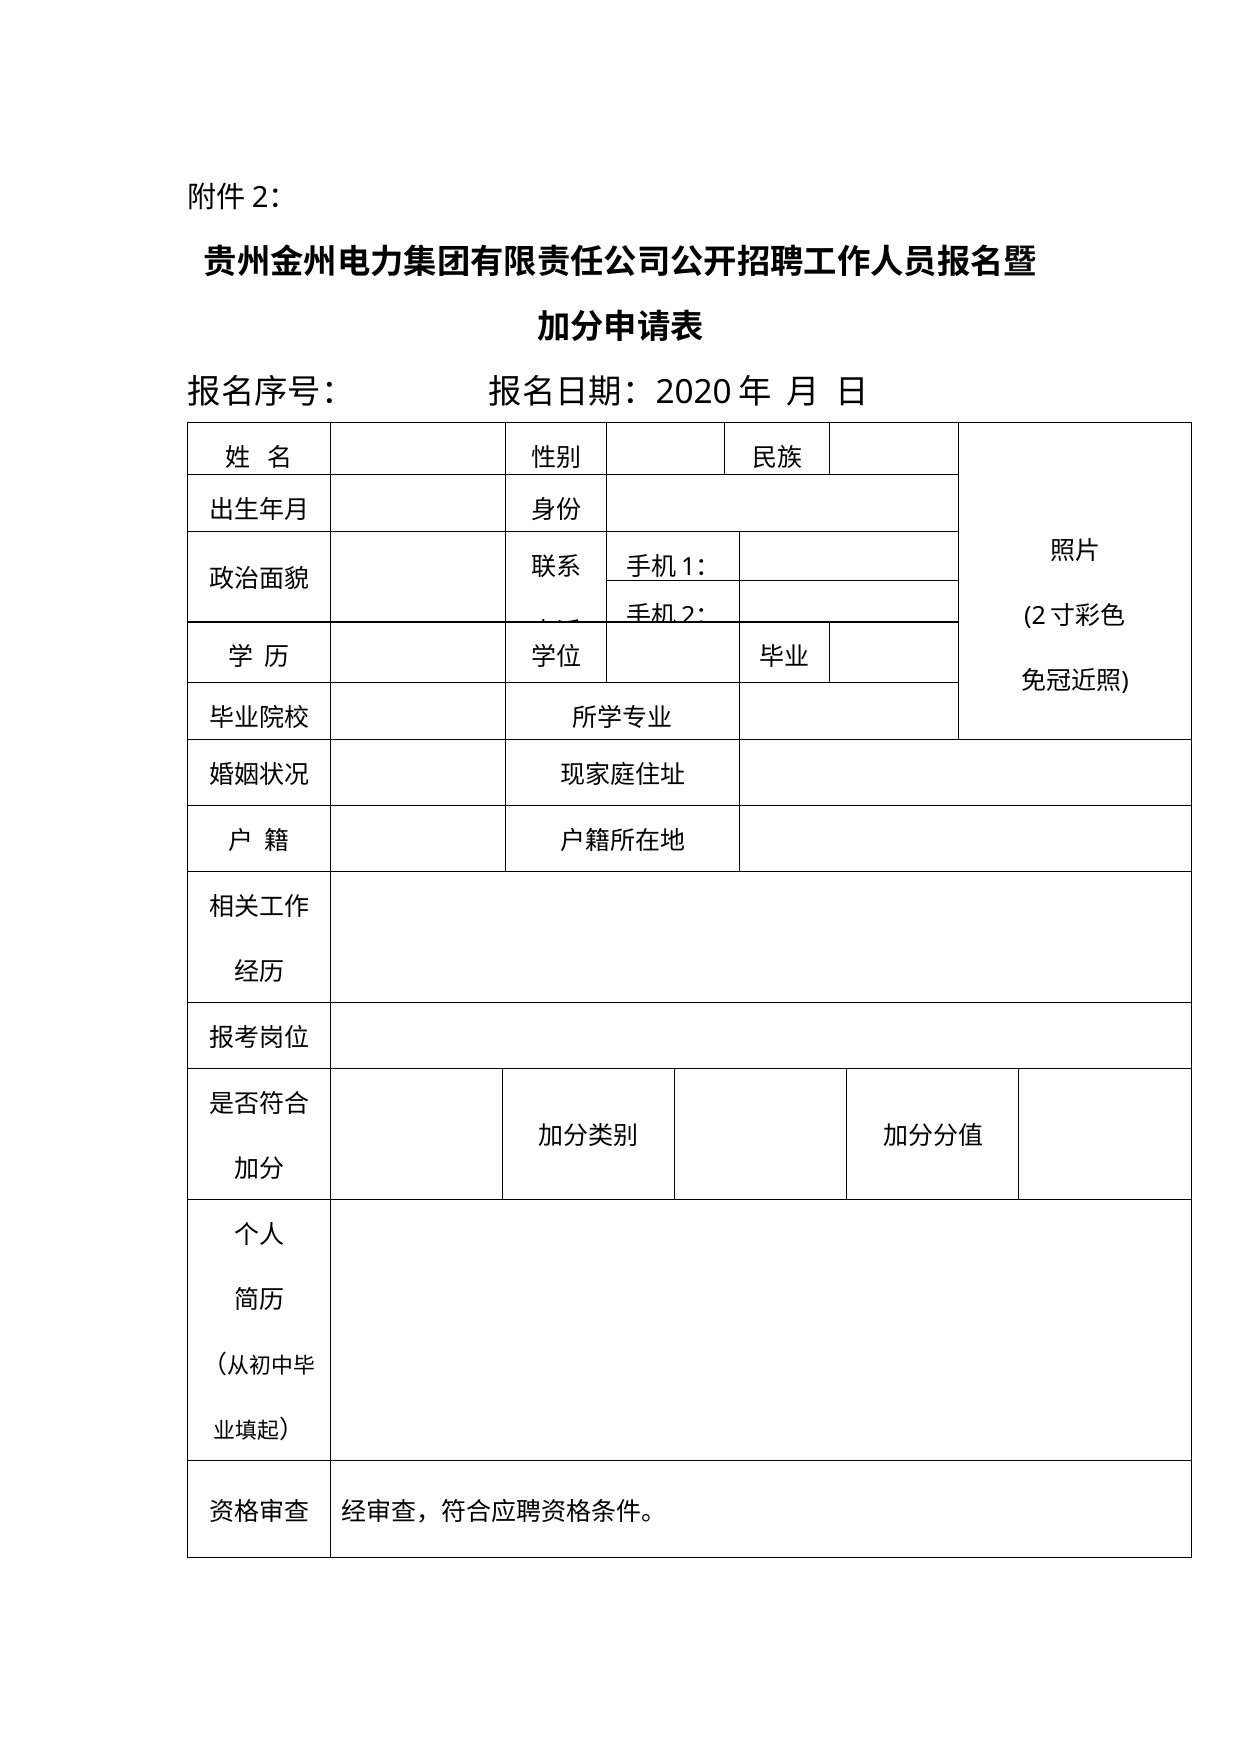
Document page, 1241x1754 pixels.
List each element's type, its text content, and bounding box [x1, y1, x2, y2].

table_cell 手机1： [607, 532, 739, 580]
table_cell 户 籍 [188, 806, 330, 871]
table_cell 婚姻状况 [188, 740, 330, 805]
table_header 性别 [506, 423, 606, 474]
table_cell [331, 683, 505, 739]
table_cell [607, 475, 958, 531]
table_cell 现家庭住址 [506, 740, 739, 805]
table_cell [1019, 1069, 1191, 1199]
table_cell [331, 475, 505, 531]
table_cell [740, 740, 1191, 805]
table_cell [740, 683, 958, 739]
table_cell [331, 740, 505, 805]
table_cell [331, 532, 505, 621]
table_header [607, 423, 724, 474]
table_cell [740, 806, 1191, 871]
table_cell 身份 证号 [506, 475, 606, 531]
text 贵州金州电力集团有限责任公司公开招聘工作人员报名暨加分申请表 [187, 227, 1053, 357]
table_cell 加分类别 [503, 1069, 674, 1199]
table_cell 户籍所在地 [506, 806, 739, 871]
table_header [830, 423, 958, 474]
table_cell 毕业 时间 [740, 623, 829, 682]
table_cell 手机2： [607, 581, 739, 621]
table_cell 联系 电话 [506, 532, 606, 621]
table_header 照片 (2寸彩色 免冠近照) [959, 423, 1191, 739]
table_cell 政治面貌 [188, 532, 330, 621]
table_header [331, 423, 505, 474]
table_header 民族 [725, 423, 829, 474]
table_cell 是否符合 加分 [188, 1069, 330, 1199]
table_cell 个人 简历 （从初中毕业填起） [188, 1200, 330, 1460]
table_header 姓 名 [188, 423, 330, 474]
table_cell [331, 623, 505, 682]
table_cell 相关工作经历 [188, 872, 330, 1002]
table_cell 报考岗位 [188, 1003, 330, 1068]
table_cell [331, 1461, 1191, 1557]
text 报名序号： 报名日期：2020年 月 日 [187, 357, 1053, 422]
table_cell 毕业院校 [188, 683, 330, 739]
table_cell 学位 [506, 623, 606, 682]
table_cell [675, 1069, 846, 1199]
table_cell [331, 1200, 1191, 1460]
table_cell [830, 623, 958, 682]
table_cell 所学专业 [506, 683, 739, 739]
table_cell [331, 1069, 502, 1199]
table_cell [331, 1003, 1191, 1068]
table_cell [331, 872, 1191, 1002]
table_cell [740, 532, 958, 580]
table_cell 资格审查人意见 [188, 1461, 330, 1557]
table_cell [740, 581, 958, 621]
table_cell [331, 806, 505, 871]
table_cell 学 历 [188, 623, 330, 682]
table_cell [607, 623, 739, 682]
text 附件2： [187, 162, 1053, 227]
table_cell 出生年月 [188, 475, 330, 531]
table_cell 加分分值 [847, 1069, 1018, 1199]
